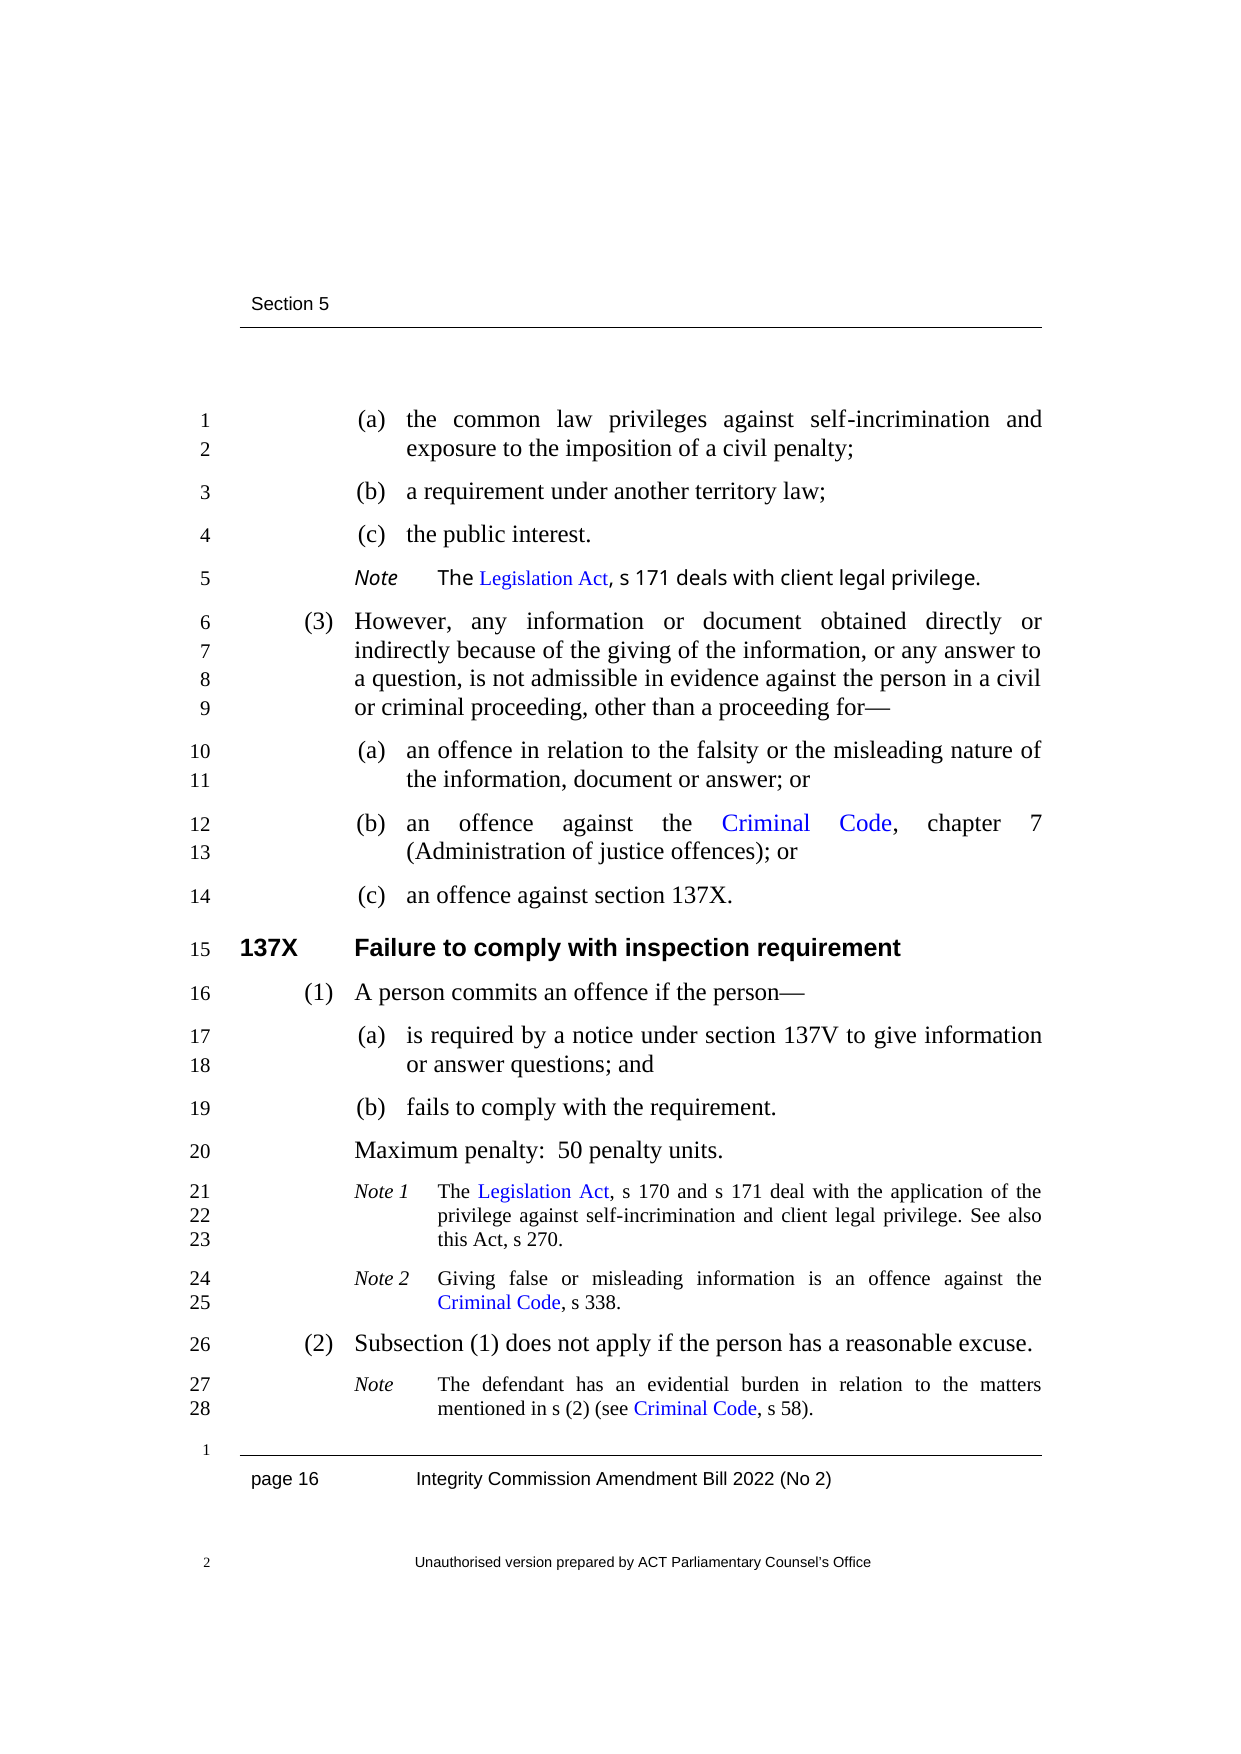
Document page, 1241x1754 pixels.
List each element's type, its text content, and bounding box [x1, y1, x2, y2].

text (a) the common law privileges against self-incrimination and exposure to the imposition of a civil penalty; [239, 404, 1042, 462]
text Note The defendant has an evidential burden in relation to the matters mentioned in s (2) (see Criminal Code, s 58). [354, 1372, 1042, 1420]
text Note 1 The Legislation Act, s 170 and s 171 deal with the application of the privilege against self-incrimination and client legal privilege. See also this Act, s 270. [354, 1179, 1042, 1251]
text 137X Failure to comply with inspection requirement [239, 933, 1042, 962]
text (c) an offence against section 137X. [239, 880, 1042, 908]
text (a) is required by a notice under section 137V to give information or answer questions; and [239, 1020, 1042, 1078]
text (a) an offence in relation to the falsity or the misleading nature of the information, document or answer; or [239, 736, 1042, 793]
text (b) an offence against the Criminal Code, chapter 7 (Administration of justice offences); or [239, 808, 1042, 865]
text Note The Legislation Act, s 171 deals with client legal privilege. [354, 563, 1042, 591]
text (c) the public interest. [239, 519, 1042, 548]
text (3) However, any information or document obtained directly or indirectly because of the giving of the information, or any answer to a question, is not admissible in evidence against the person in a civil or criminal proceeding, other than a proceeding for— [239, 606, 1042, 721]
text Note 2 Giving false or misleading information is an offence against the Criminal Code, s 338. [354, 1266, 1042, 1314]
text (b) fails to comply with the requirement. [239, 1092, 1042, 1121]
text Maximum penalty: 50 penalty units. [354, 1136, 1042, 1164]
text (2) Subsection (1) does not apply if the person has a reasonable excuse. [239, 1328, 1042, 1357]
text (1) A person commits an offence if the person— [239, 977, 1042, 1006]
text (b) a requirement under another territory law; [239, 476, 1042, 505]
